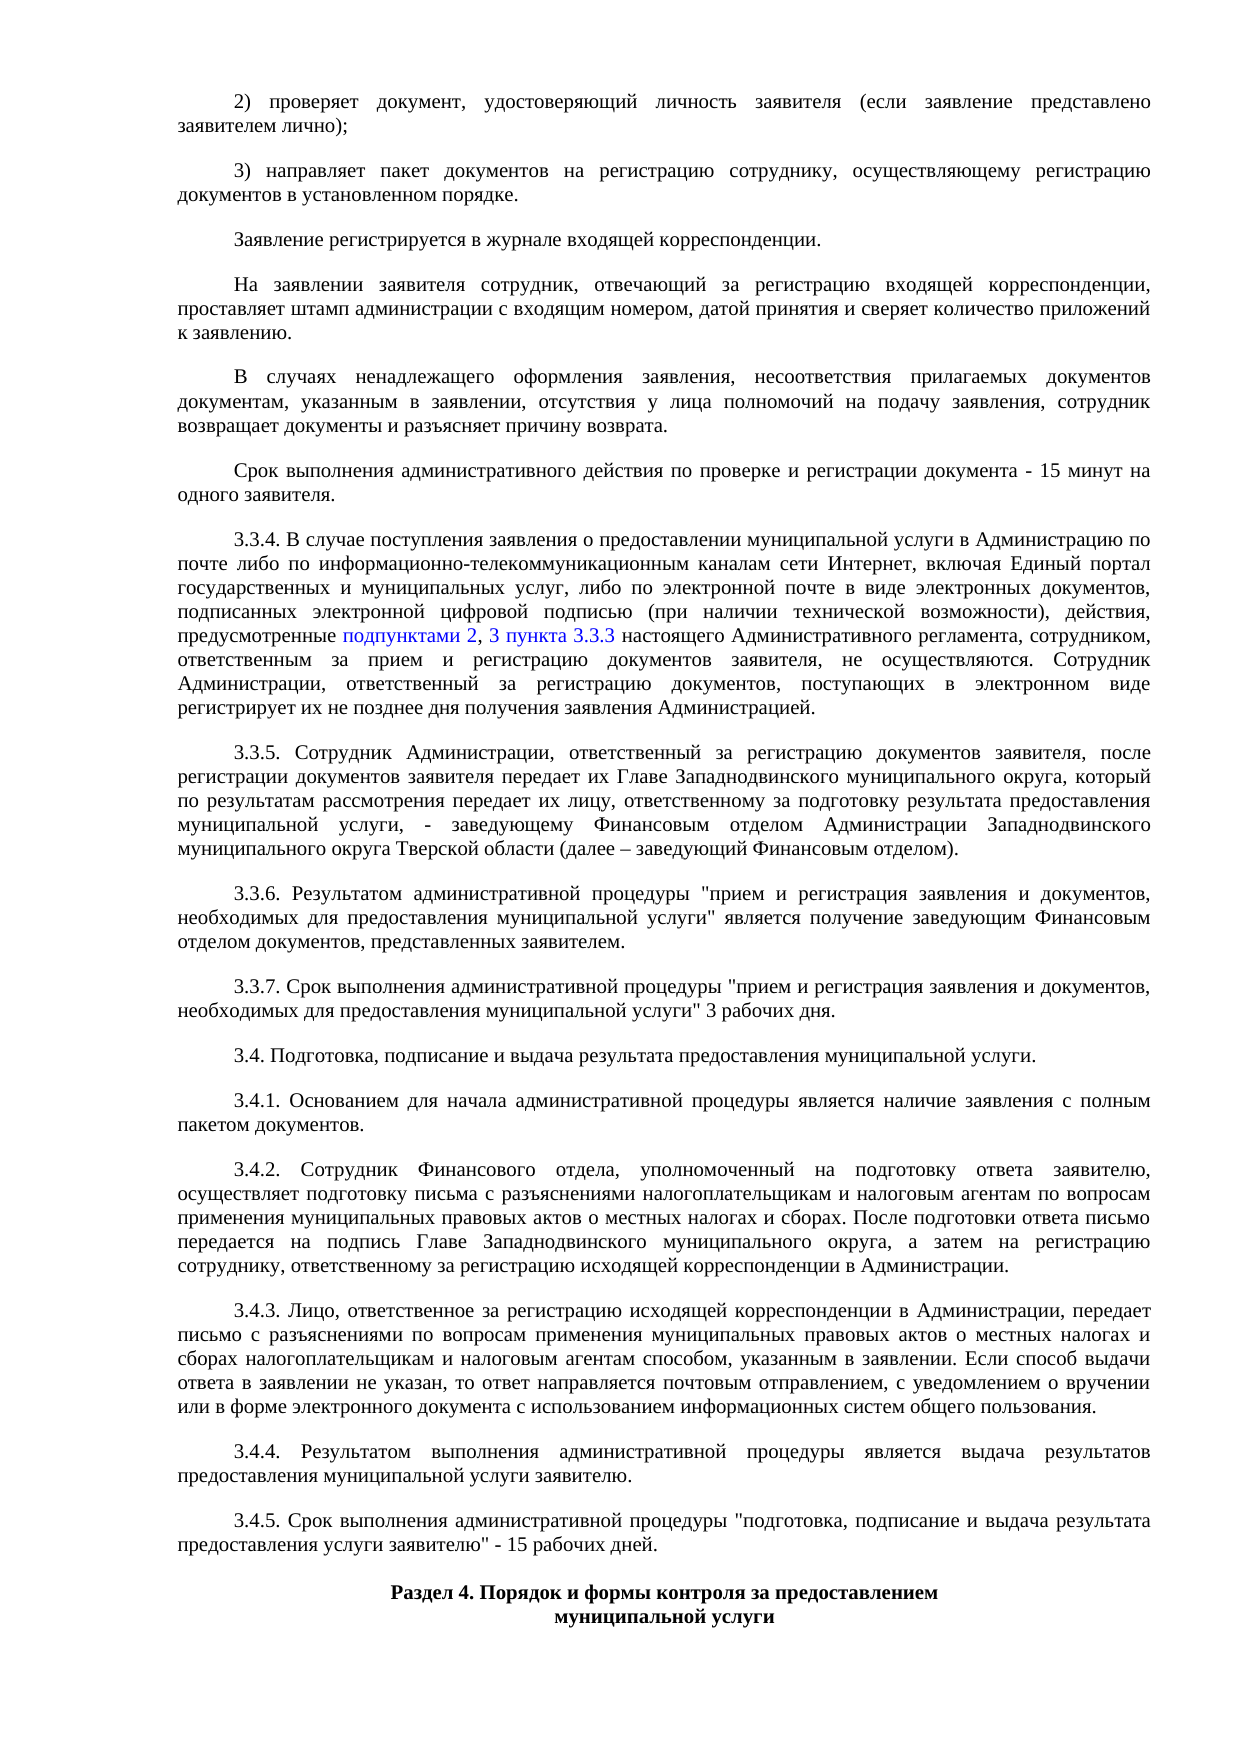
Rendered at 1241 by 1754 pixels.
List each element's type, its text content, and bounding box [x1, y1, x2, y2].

text В случаях ненадлежащего оформления заявления, несоответствия прилагаемых документов документам, указанным в заявлении, отсутствия у лица полномочий на подачу заявления, сотрудник возвращает документы и разъясняет причину возврата. [177, 364, 1152, 437]
title муниципальной услуги [177, 1604, 1152, 1628]
text 2) проверяет документ, удостоверяющий личность заявителя (если заявление представлено заявителем лично); [177, 89, 1152, 137]
text 3.4.4. Результатом выполнения административной процедуры является выдача результатов предоставления муниципальной услуги заявителю. [177, 1439, 1152, 1487]
text Заявление регистрируется в журнале входящей корреспонденции. [177, 227, 1152, 251]
text 3.4.2. Сотрудник Финансового отдела, уполномоченный на подготовку ответа заявителю, осуществляет подготовку письма с разъяснениями налогоплательщикам и налоговым агентам по вопросам применения муниципальных правовых актов о местных налогах и сборах. После подготовки ответа письмо передается на подпись Главе Западнодвинского муниципального округа, а затем на регистрацию сотруднику, ответственному за регистрацию исходящей корреспонденции в Администрации. [177, 1157, 1152, 1277]
text 3.3.5. Сотрудник Администрации, ответственный за регистрацию документов заявителя, после регистрации документов заявителя передает их Главе Западнодвинского муниципального округа, который по результатам рассмотрения передает их лицу, ответственному за подготовку результата предоставления муниципальной услуги, - заведующему Финансовым отделом Администрации Западнодвинского муниципального округа Тверской области (далее – заведующий Финансовым отделом). [177, 740, 1152, 860]
text 3.4.1. Основанием для начала административной процедуры является наличие заявления с полным пакетом документов. [177, 1088, 1152, 1136]
text 3.3.6. Результатом административной процедуры "прием и регистрация заявления и документов, необходимых для предоставления муниципальной услуги" является получение заведующим Финансовым отделом документов, представленных заявителем. [177, 881, 1152, 953]
text 3.4. Подготовка, подписание и выдача результата предоставления муниципальной услуги. [177, 1043, 1152, 1067]
text На заявлении заявителя сотрудник, отвечающий за регистрацию входящей корреспонденции, проставляет штамп администрации с входящим номером, датой принятия и сверяет количество приложений к заявлению. [177, 271, 1152, 344]
text 3.4.3. Лицо, ответственное за регистрацию исходящей корреспонденции в Администрации, передает письмо с разъяснениями по вопросам применения муниципальных правовых актов о местных налогах и сборах налогоплательщикам и налоговым агентам способом, указанным в заявлении. Если способ выдачи ответа в заявлении не указан, то ответ направляется почтовым отправлением, с уведомлением о вручении или в форме электронного документа с использованием информационных систем общего пользования. [177, 1298, 1152, 1418]
title Раздел 4. Порядок и формы контроля за предоставлением [177, 1580, 1152, 1604]
text 3.3.7. Срок выполнения административной процедуры "прием и регистрация заявления и документов, необходимых для предоставления муниципальной услуги" 3 рабочих дня. [177, 974, 1152, 1022]
text 3) направляет пакет документов на регистрацию сотруднику, осуществляющему регистрацию документов в установленном порядке. [177, 158, 1152, 206]
text 3.4.5. Срок выполнения административной процедуры "подготовка, подписание и выдача результата предоставления услуги заявителю" - 15 рабочих дней. [177, 1508, 1152, 1556]
text 3.3.4. В случае поступления заявления о предоставлении муниципальной услуги в Администрацию по почте либо по информационно-телекоммуникационным каналам сети Интернет, включая Единый портал государственных и муниципальных услуг, либо по электронной почте в виде электронных документов, подписанных электронной цифровой подписью (при наличии технической возможности), действия, предусмотренные подпунктами 2, 3 пункта 3.3.3 настоящего Административного регламента, сотрудником, ответственным за прием и регистрацию документов заявителя, не осуществляются. Сотрудник Администрации, ответственный за регистрацию документов, поступающих в электронном виде регистрирует их не позднее дня получения заявления Администрацией. [177, 526, 1152, 719]
text Срок выполнения административного действия по проверке и регистрации документа - 15 минут на одного заявителя. [177, 457, 1152, 506]
